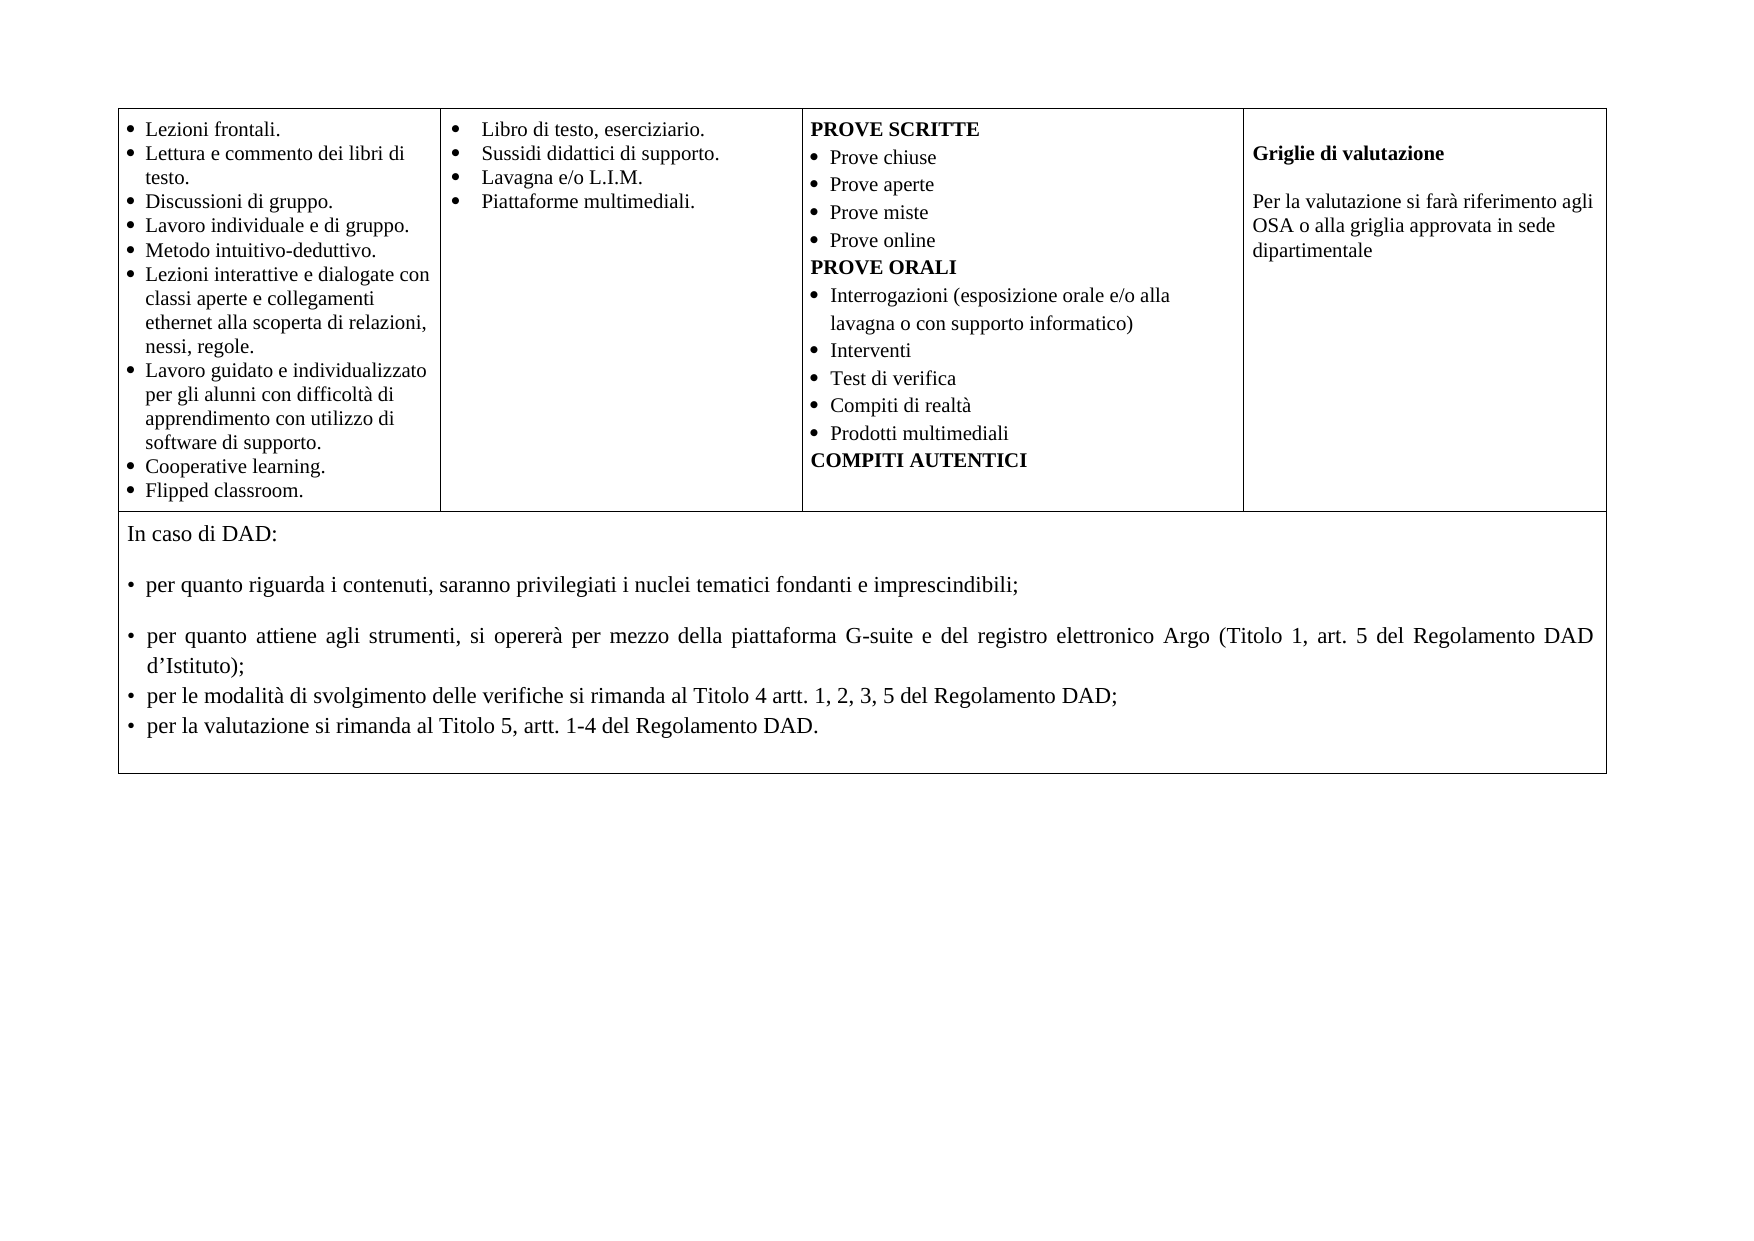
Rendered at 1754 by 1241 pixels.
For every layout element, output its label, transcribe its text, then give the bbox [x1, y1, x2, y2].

table_cell Libro di testo, eserciziario. Sussidi didattici di supporto. Lavagna e/o L.I.M. Piattaforme multimediali. [441, 109, 802, 511]
table_cell PROVE SCRITTE Prove chiuse Prove aperte Prove miste Prove online PROVE ORALI Interrogazioni (esposizione orale e/o alla lavagna o con supporto informatico) Interventi Test di verifica Compiti di realtà Prodotti multimediali COMPITI AUTENTICI [803, 109, 1243, 511]
table_cell Griglie di valutazione Per la valutazione si farà riferimento agli OSA o alla griglia approvata in sede dipartimentale [1244, 109, 1606, 511]
table_cell Lezioni frontali. Lettura e commento dei libri di testo. Discussioni di gruppo. Lavoro individuale e di gruppo. Metodo intuitivo-deduttivo. Lezioni interattive e dialogate con classi aperte e collegamenti ethernet alla scoperta di relazioni, nessi, regole. Lavoro guidato e individualizzato per gli alunni con difficoltà di apprendimento con utilizzo di software di supporto. Cooperative learning. Flipped classroom. [119, 109, 440, 511]
table_cell In caso di DAD: per quanto riguarda i contenuti, saranno privilegiati i nuclei tematici fondanti e imprescindibili; per quanto attiene agli strumenti, si opererà per mezzo della piattaforma G-suite e del registro elettronico Argo (Titolo 1, art. 5 del Regolamento DAD d’Istituto); per le modalità di svolgimento delle verifiche si rimanda al Titolo 4 artt. 1, 2, 3, 5 del Regolamento DAD; per la valutazione si rimanda al Titolo 5, artt. 1-4 del Regolamento DAD. [119, 512, 1606, 772]
